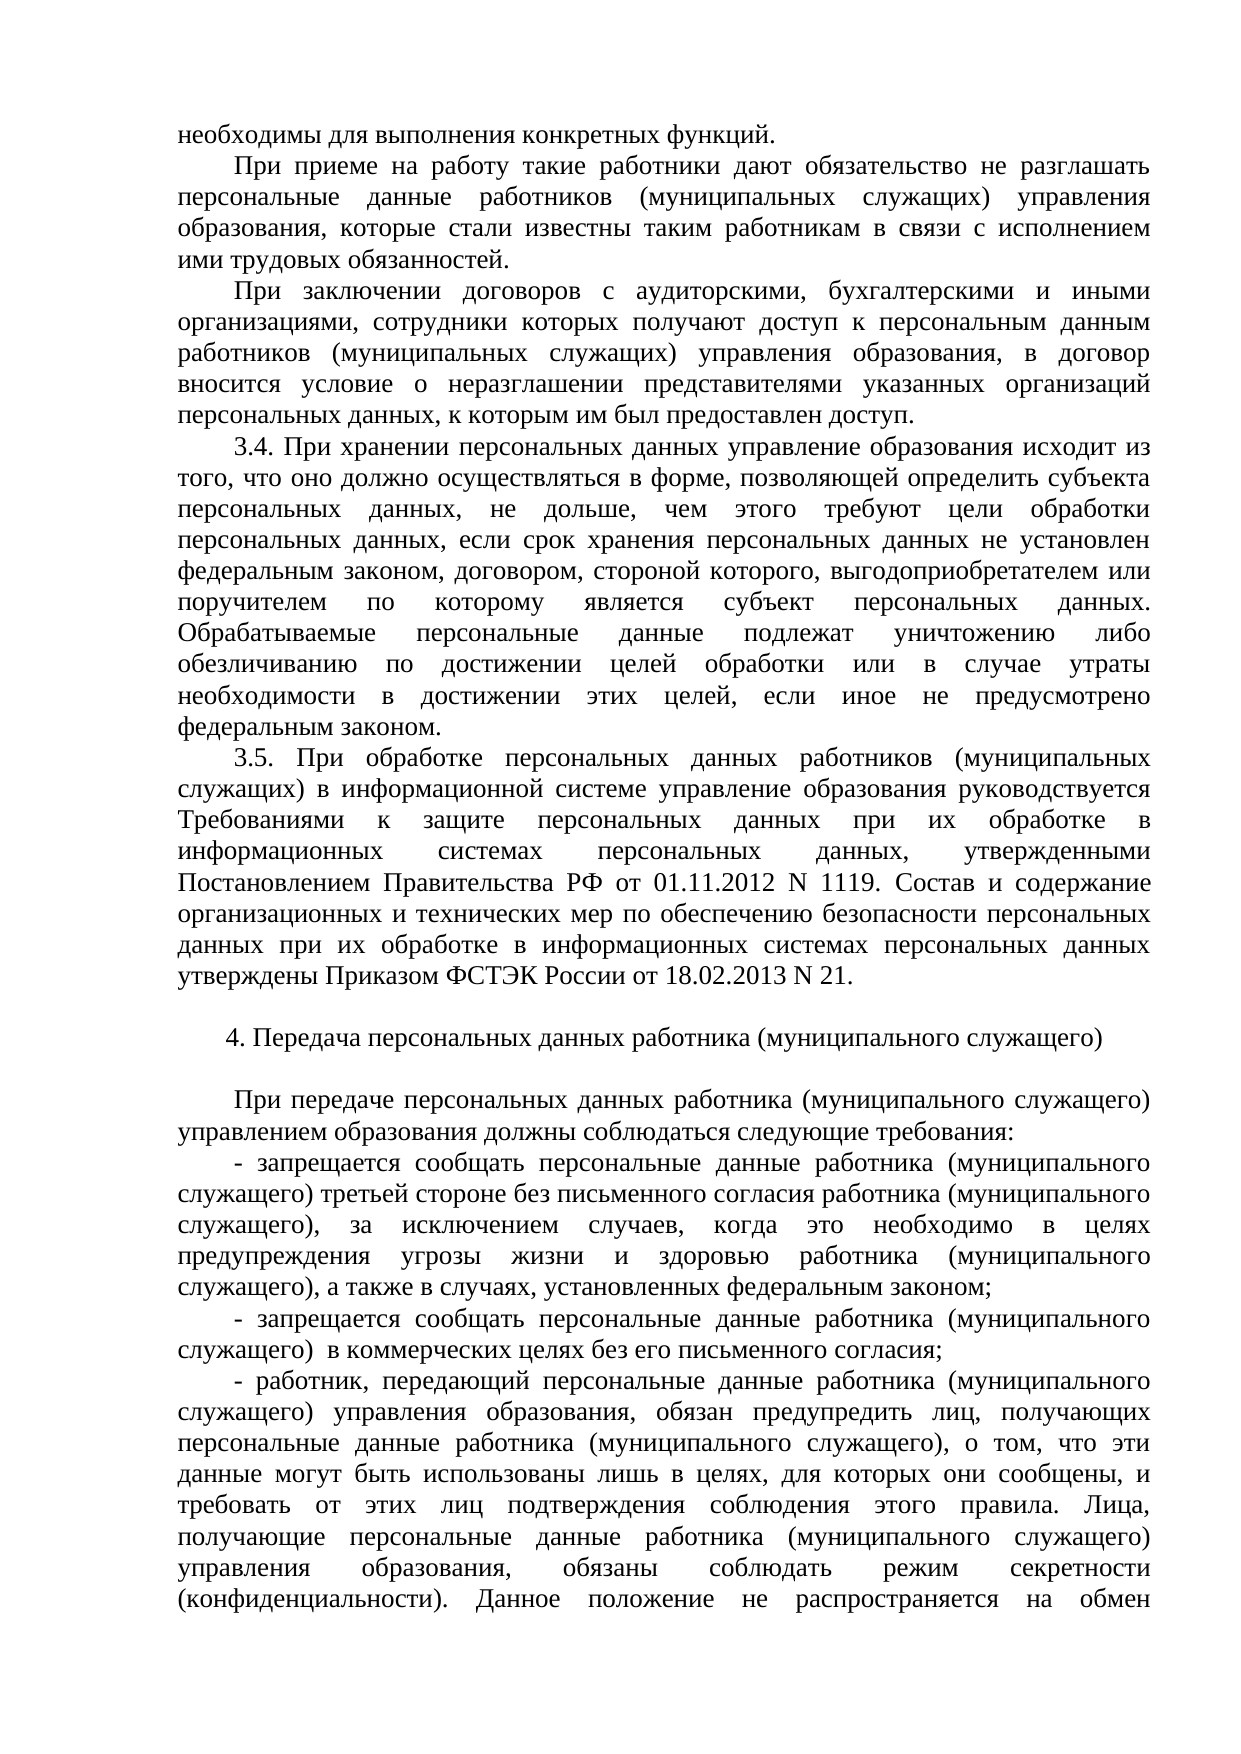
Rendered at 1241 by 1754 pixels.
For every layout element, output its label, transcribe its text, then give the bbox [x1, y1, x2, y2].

text 3.4. При хранении персональных данных управление образования исходит из того, что оно должно осуществляться в форме, позволяющей определить субъекта персональных данных, не дольше, чем этого требуют цели обработки персональных данных, если срок хранения персональных данных не установлен федеральным законом, договором, стороной которого, выгодоприобретателем или поручителем по которому является субъект персональных данных. Обрабатываемые персональные данные подлежат уничтожению либо обезличиванию по достижении целей обработки или в случае утраты необходимости в достижении этих целей, если иное не предусмотрено федеральным законом. [177, 429, 1152, 741]
text При заключении договоров с аудиторскими, бухгалтерскими и иными организациями, сотрудники которых получают доступ к персональным данным работников (муниципальных служащих) управления образования, в договор вносится условие о неразглашении представителями указанных организаций персональных данных, к которым им был предоставлен доступ. [177, 274, 1152, 429]
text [177, 118, 1152, 149]
text 4. Передача персональных данных работника (муниципального служащего) [177, 1021, 1152, 1052]
text - запрещается сообщать персональные данные работника (муниципального служащего) в коммерческих целях без его письменного согласия; [177, 1302, 1152, 1364]
text - запрещается сообщать персональные данные работника (муниципального служащего) третьей стороне без письменного согласия работника (муниципального служащего), за исключением случаев, когда это необходимо в целях предупреждения угрозы жизни и здоровью работника (муниципального служащего), а также в случаях, установленных федеральным законом; [177, 1146, 1152, 1302]
text 3.5. При обработке персональных данных работников (муниципальных служащих) в информационной системе управление образования руководствуется Требованиями к защите персональных данных при их обработке в информационных системах персональных данных, утвержденными Постановлением Правительства РФ от 01.11.2012 N 1119. Состав и содержание организационных и технических мер по обеспечению безопасности персональных данных при их обработке в информационных системах персональных данных утверждены Приказом ФСТЭК России от 18.02.2013 N 21. [177, 741, 1152, 990]
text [177, 1364, 1152, 1613]
text При приеме на работу такие работники дают обязательство не разглашать персональные данные работников (муниципальных служащих) управления образования, которые стали известны таким работникам в связи с исполнением ими трудовых обязанностей. [177, 149, 1152, 274]
text При передаче персональных данных работника (муниципального служащего) управлением образования должны соблюдаться следующие требования: [177, 1084, 1152, 1146]
